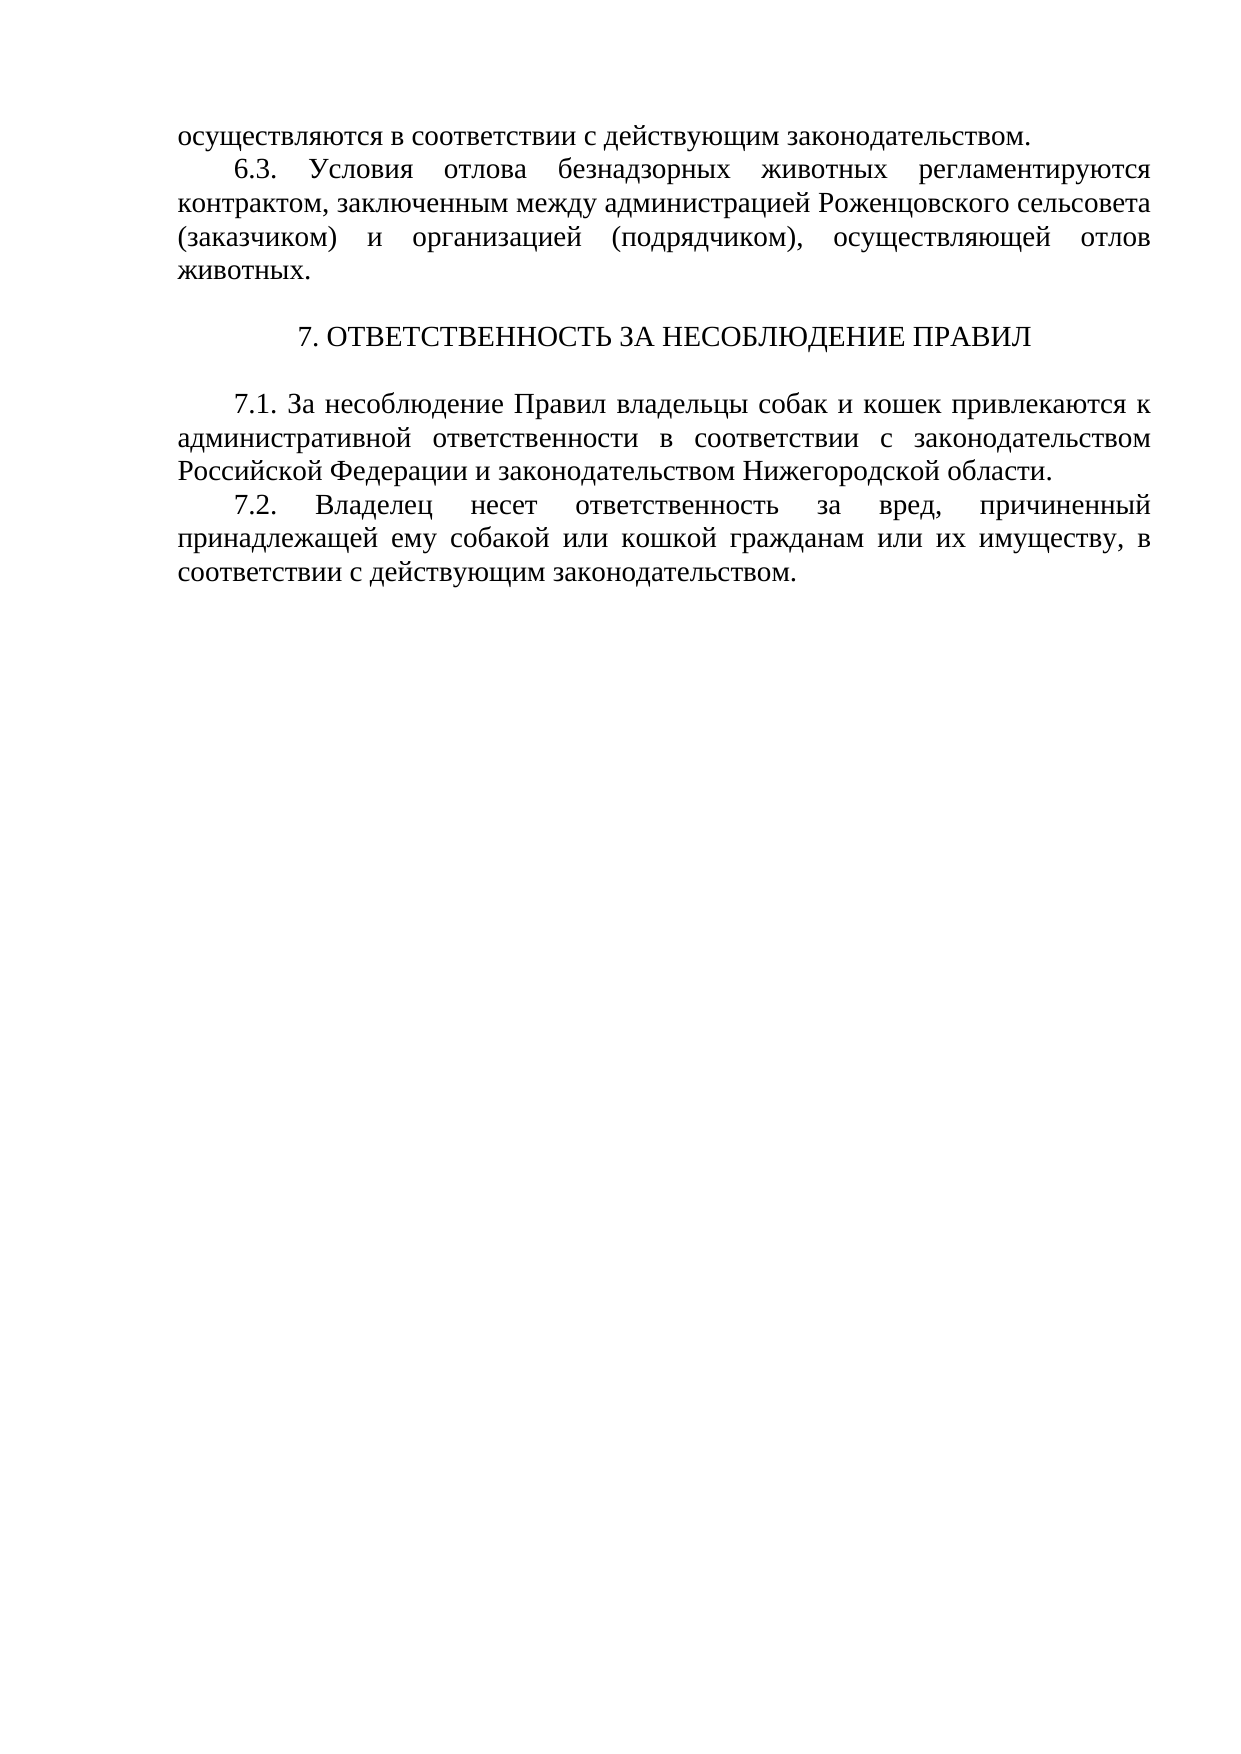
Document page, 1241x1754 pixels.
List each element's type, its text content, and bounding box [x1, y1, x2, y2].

text 7.2. Владелец несет ответственность за вред, причиненный принадлежащей ему собакой или кошкой гражданам или их имуществу, в соответствии с действующим законодательством. [177, 487, 1152, 588]
text 7.1. За несоблюдение Правил владельцы собак и кошек привлекаются к административной ответственности в соответствии с законодательством Российской Федерации и законодательством Нижегородской области. [177, 386, 1152, 487]
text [177, 118, 1152, 152]
text 7. ОТВЕТСТВЕННОСТЬ ЗА НЕСОБЛЮДЕНИЕ ПРАВИЛ [177, 319, 1152, 353]
text 6.3. Условия отлова безнадзорных животных регламентируются контрактом, заключенным между администрацией Роженцовского сельсовета (заказчиком) и организацией (подрядчиком), осуществляющей отлов животных. [177, 152, 1152, 286]
